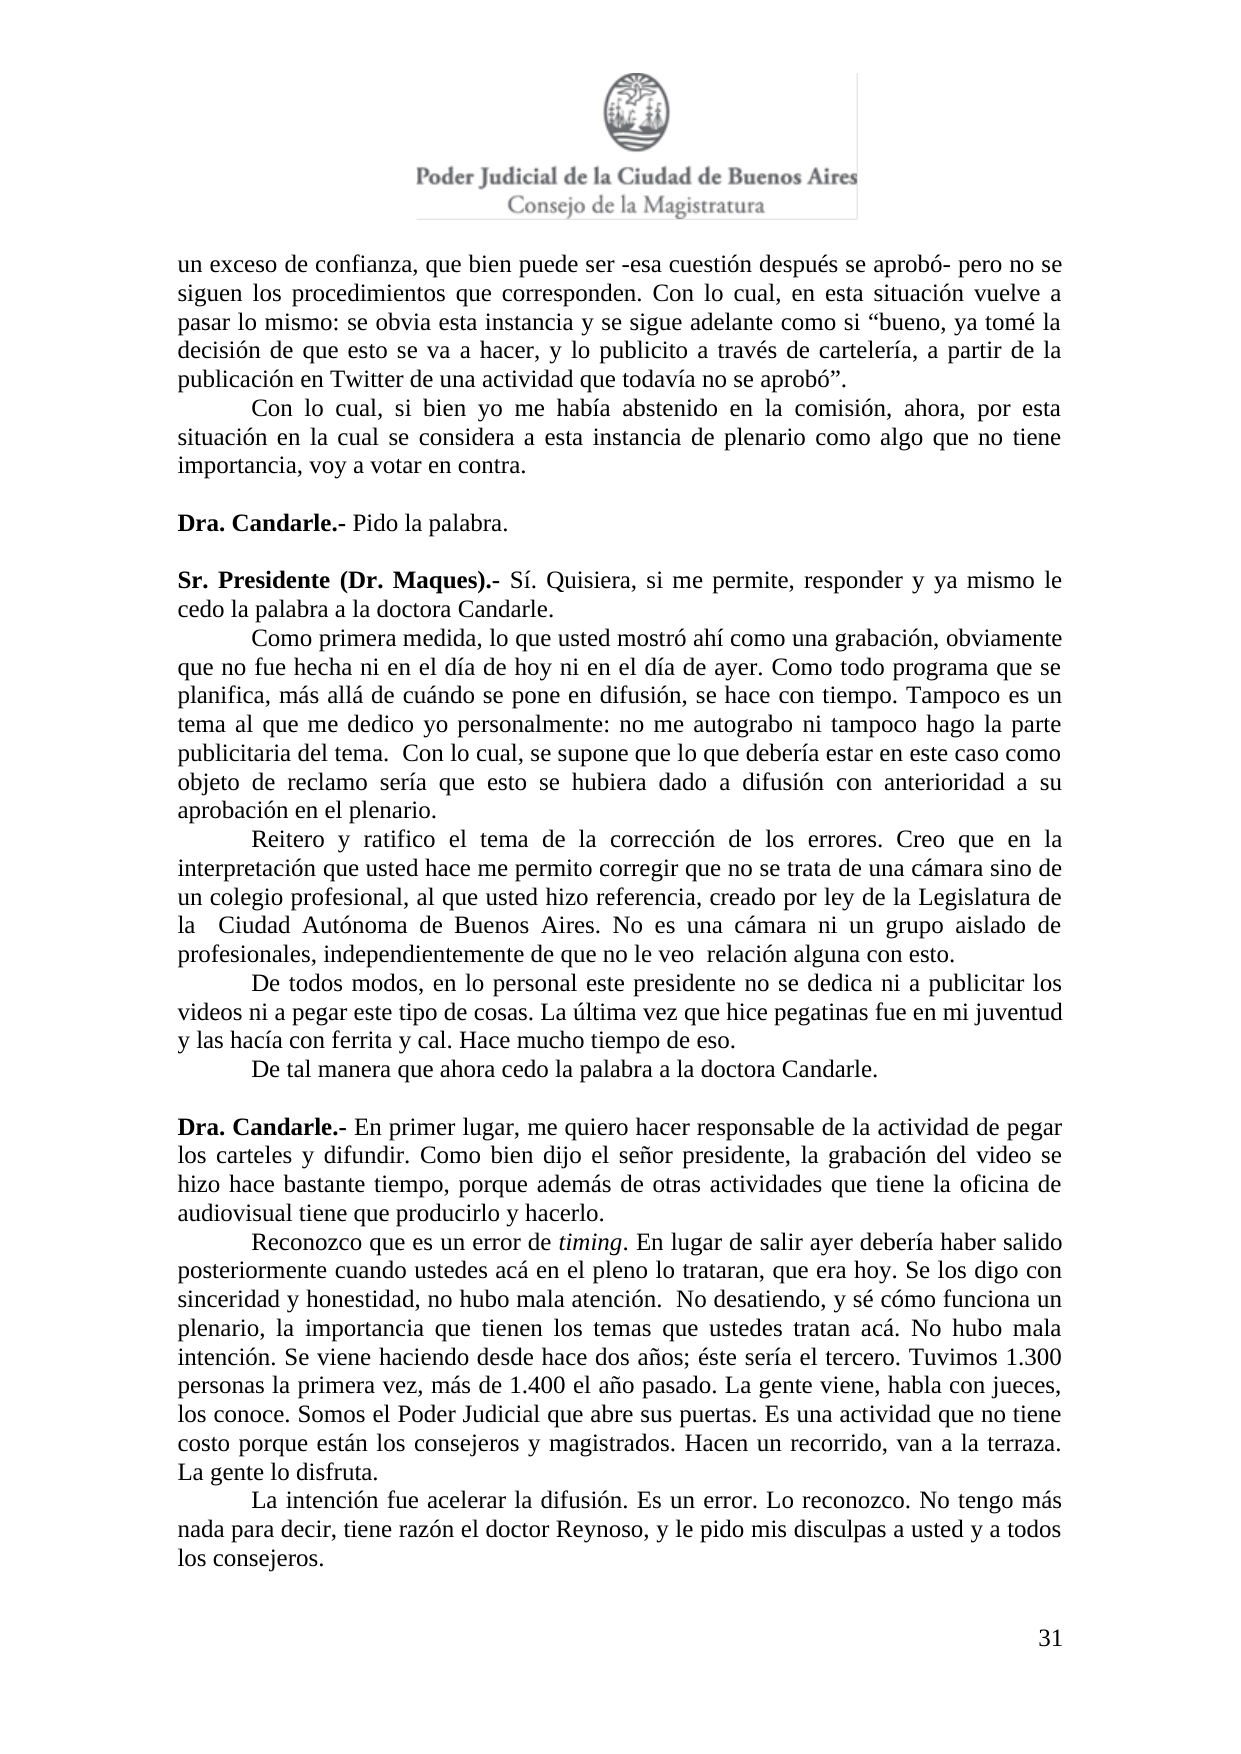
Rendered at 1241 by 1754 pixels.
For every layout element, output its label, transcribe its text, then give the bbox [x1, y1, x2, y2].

text Dra. Candarle.- Pido la palabra. [177, 508, 1063, 537]
text La intención fue acelerar la difusión. Es un error. Lo reconozco. No tengo más nada para decir, tiene razón el doctor Reynoso, y le pido mis disculpas a usted y a todos los consejeros. [177, 1486, 1063, 1572]
text Sr. Presidente (Dr. Maques).- Sí. Quisiera, si me permite, responder y ya mismo le cedo la palabra a la doctora Candarle. [177, 566, 1063, 623]
text Dra. Candarle.- En primer lugar, me quiero hacer responsable de la actividad de pegar los carteles y difundir. Como bien dijo el señor presidente, la grabación del video se hizo hace bastante tiempo, porque además de otras actividades que tiene la oficina de audiovisual tiene que producirlo y hacerlo. [177, 1112, 1063, 1227]
text De tal manera que ahora cedo la palabra a la doctora Candarle. [177, 1054, 1063, 1083]
text Reitero y ratifico el tema de la corrección de los errores. Creo que en la interpretación que usted hace me permito corregir que no se trata de una cámara sino de un colegio profesional, al que usted hizo referencia, creado por ley de la Legislatura de la Ciudad Autónoma de Buenos Aires. No es una cámara ni un grupo aislado de profesionales, independientemente de que no le veo relación alguna con esto. [177, 824, 1063, 968]
text Como primera medida, lo que usted mostró ahí como una grabación, obviamente que no fue hecha ni en el día de hoy ni en el día de ayer. Como todo programa que se planifica, más allá de cuándo se pone en difusión, se hace con tiempo. Tampoco es un tema al que me dedico yo personalmente: no me autograbo ni tampoco hago la parte publicitaria del tema. Con lo cual, se supone que lo que debería estar en este caso como objeto de reclamo sería que esto se hubiera dado a difusión con anterioridad a su aprobación en el plenario. [177, 623, 1063, 824]
text Reconozco que es un error de timing. En lugar de salir ayer debería haber salido posteriormente cuando ustedes acá en el pleno lo trataran, que era hoy. Se los digo con sinceridad y honestidad, no hubo mala atención. No desatiendo, y sé cómo funciona un plenario, la importancia que tienen los temas que ustedes tratan acá. No hubo mala intención. Se viene haciendo desde hace dos años; éste sería el tercero. Tuvimos 1.300 personas la primera vez, más de 1.400 el año pasado. La gente viene, habla con jueces, los conoce. Somos el Poder Judicial que abre sus puertas. Es una actividad que no tiene costo porque están los consejeros y magistrados. Hacen un recorrido, van a la terraza. La gente lo disfruta. [177, 1227, 1063, 1486]
text De todos modos, en lo personal este presidente no se dedica ni a publicitar los videos ni a pegar este tipo de cosas. La última vez que hice pegatinas fue en mi juventud y las hacía con ferrita y cal. Hace mucho tiempo de eso. [177, 968, 1063, 1054]
picture [416, 73, 859, 221]
text Con lo cual, si bien yo me había abstenido en la comisión, ahora, por esta situación en la cual se considera a esta instancia de plenario como algo que no tiene importancia, voy a votar en contra. [177, 393, 1063, 479]
